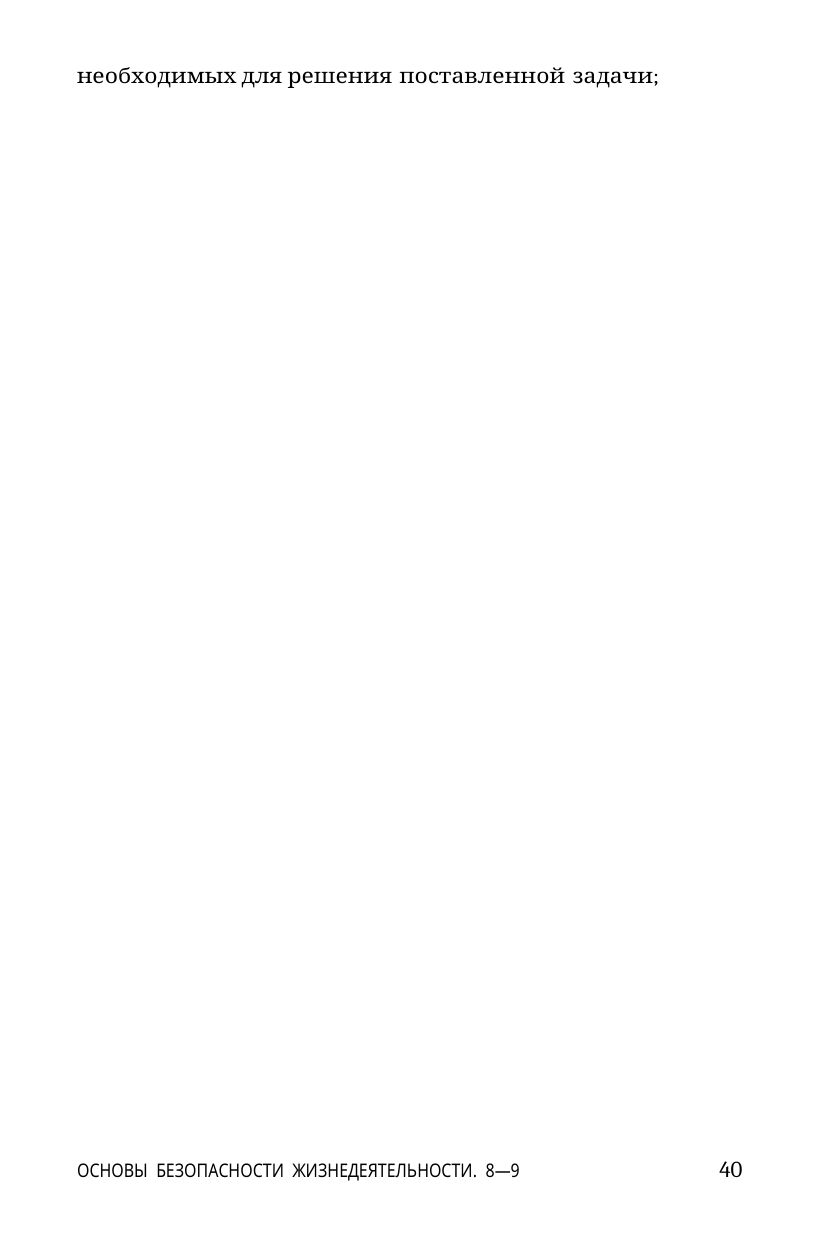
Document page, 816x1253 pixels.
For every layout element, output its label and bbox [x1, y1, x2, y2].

text [77, 64, 739, 88]
